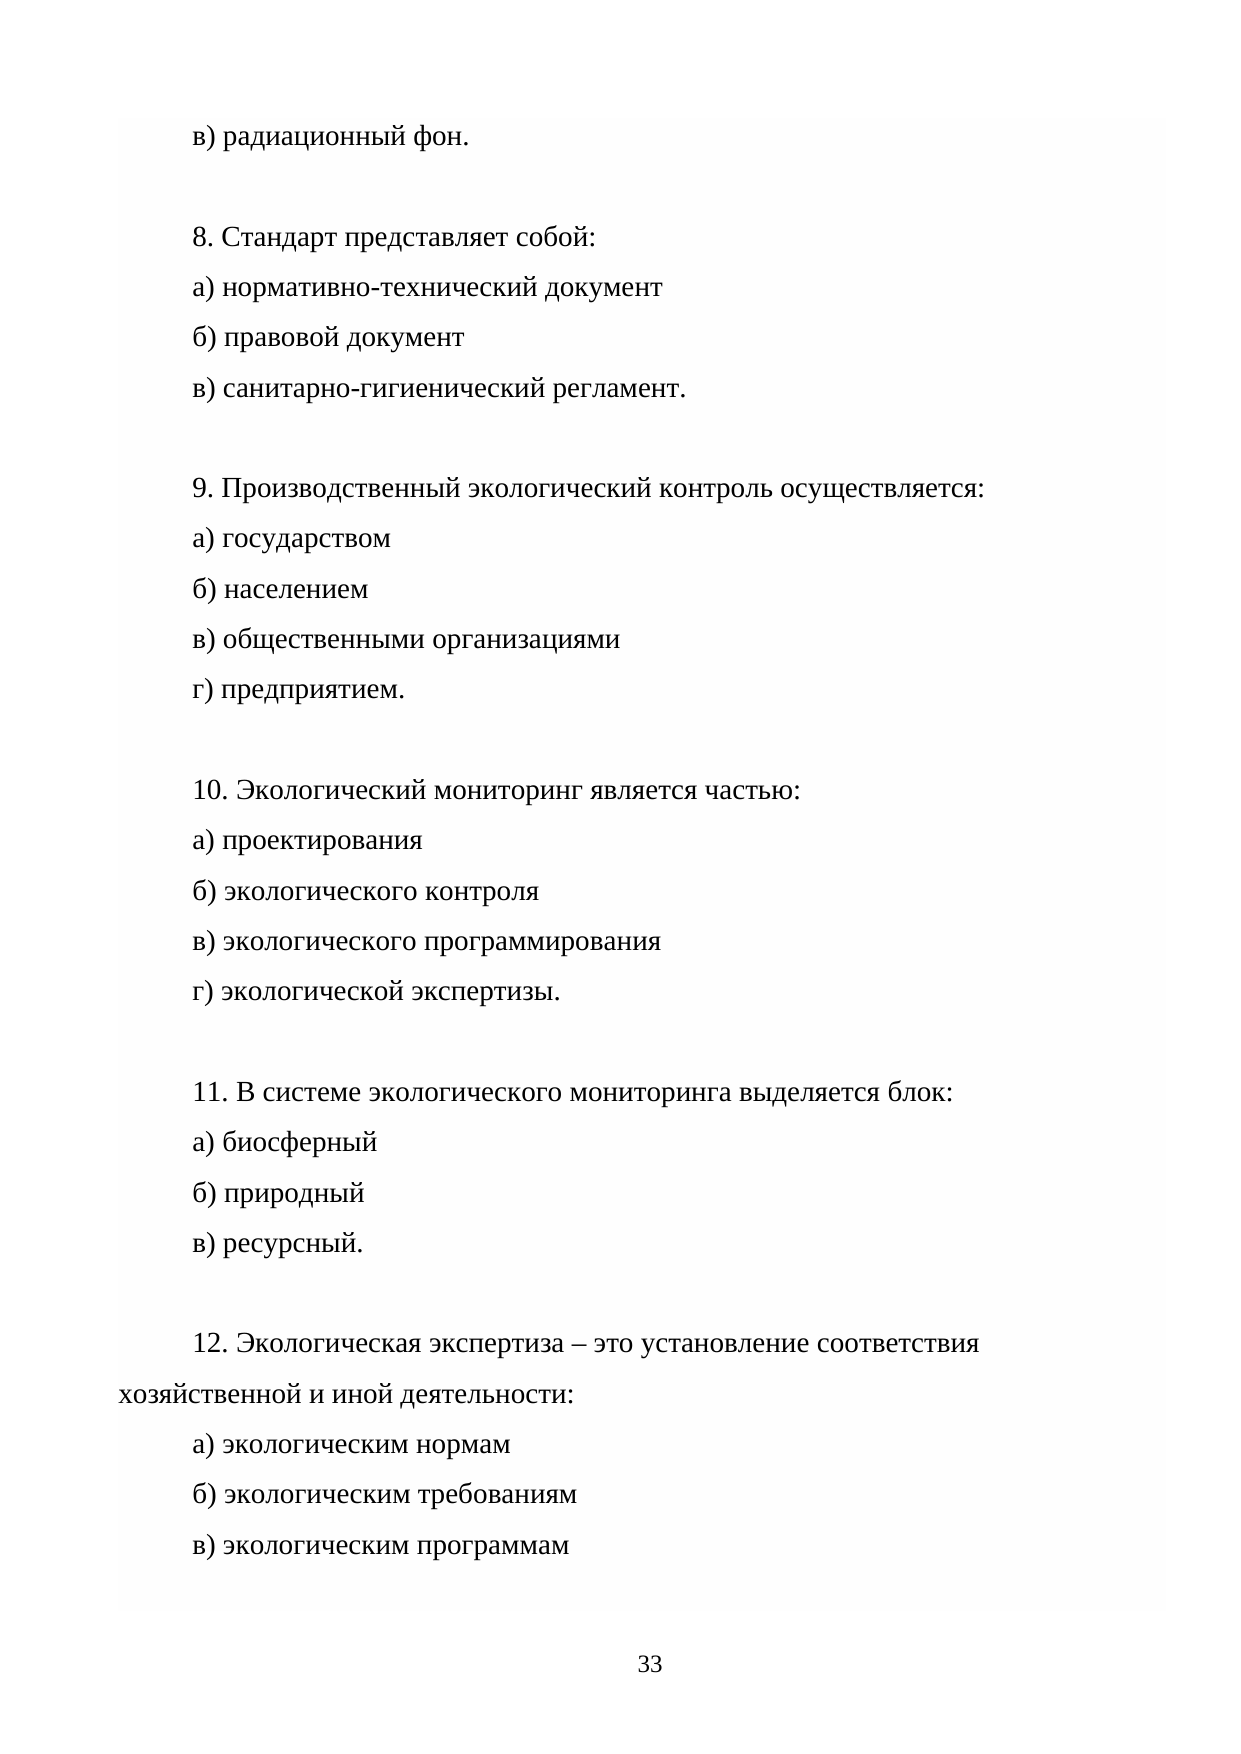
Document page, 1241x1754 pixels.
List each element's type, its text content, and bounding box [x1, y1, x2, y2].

text а) экологическим нормам [118, 1426, 1166, 1460]
text в) экологического программирования [118, 923, 1166, 957]
text 10. Экологический мониторинг является частью: [118, 772, 1166, 806]
text а) биосферный [118, 1124, 1166, 1158]
text 8. Стандарт представляет собой: [118, 219, 1166, 252]
text 12. Экологическая экспертиза – это установление соответствия хозяйственной и иной деятельности: [118, 1326, 1166, 1409]
text а) государством [118, 521, 1166, 554]
text а) проектирования [118, 822, 1166, 856]
text б) природный [118, 1175, 1166, 1208]
text а) нормативно-технический документ [118, 269, 1166, 303]
text 9. Производственный экологический контроль осуществляется: [118, 470, 1166, 504]
text б) экологическим требованиям [118, 1477, 1166, 1510]
text в) экологическим программам [118, 1527, 1166, 1560]
text г) экологической экспертизы. [118, 973, 1166, 1007]
text в) радиационный фон. [118, 118, 1166, 152]
text в) общественными организациями [118, 621, 1166, 655]
text 11. В системе экологического мониторинга выделяется блок: [118, 1074, 1166, 1108]
text в) ресурсный. [118, 1225, 1166, 1258]
text г) предприятием. [118, 672, 1166, 705]
text б) правовой документ [118, 319, 1166, 353]
text б) экологического контроля [118, 873, 1166, 906]
text в) санитарно-гигиенический регламент. [118, 370, 1166, 403]
text б) населением [118, 571, 1166, 604]
